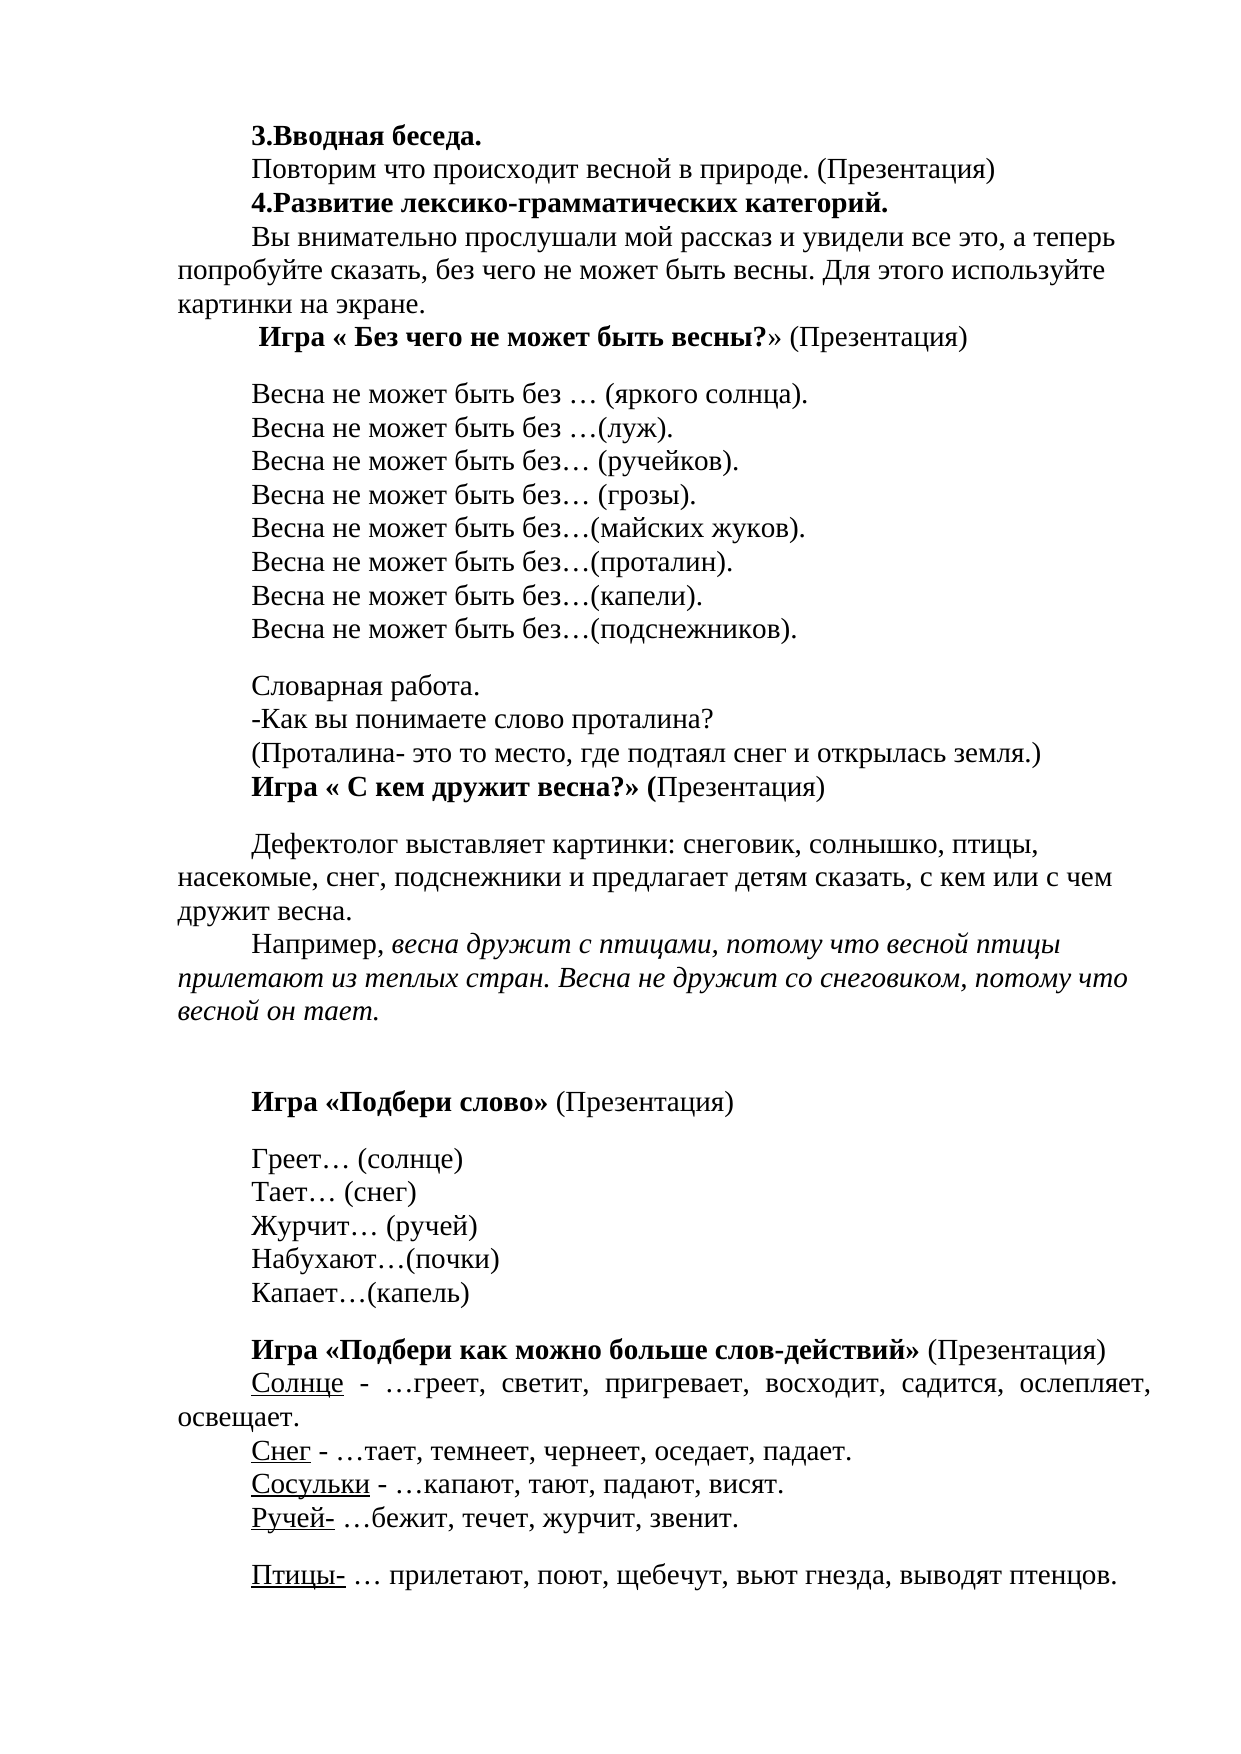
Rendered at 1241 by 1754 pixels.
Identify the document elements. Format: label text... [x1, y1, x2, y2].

text Игра « С кем дружит весна?» (Презентация) [177, 769, 1152, 802]
text (Проталина- это то место, где подтаял снег и открылась земля.) [177, 735, 1152, 769]
text Греет… (солнце) [177, 1141, 1152, 1174]
text Весна не может быть без… (ручейков). [177, 443, 1152, 477]
text Игра «Подбери как можно больше слов-действий» (Презентация) [177, 1332, 1152, 1366]
text Набухают…(почки) [177, 1242, 1152, 1275]
text Весна не может быть без…(подснежников). [177, 611, 1152, 645]
text Словарная работа. [177, 668, 1152, 702]
text Ручей- …бежит, течет, журчит, звенит. [177, 1500, 1152, 1533]
text -Как вы понимаете слово проталина? [177, 702, 1152, 735]
text Птицы- … прилетают, поют, щебечут, вьют гнезда, выводят птенцов. [177, 1557, 1152, 1590]
text Весна не может быть без…(проталин). [177, 544, 1152, 578]
text Капает…(капель) [177, 1275, 1152, 1309]
text Например, весна дружит с птицами, потому что весной птицы прилетают из теплых стран. Весна не дружит со снеговиком, потому что весной он тает. [177, 926, 1152, 1027]
text Журчит… (ручей) [177, 1208, 1152, 1242]
text Игра « Без чего не может быть весны?» (Презентация) [177, 319, 1152, 353]
text 4.Развитие лексико-грамматических категорий. [177, 185, 1152, 219]
text Весна не может быть без… (грозы). [177, 477, 1152, 511]
text Сосульки - …капают, тают, падают, висят. [177, 1466, 1152, 1500]
text Снег - …тает, темнеет, чернеет, оседает, падает. [177, 1433, 1152, 1466]
text Весна не может быть без … (яркого солнца). [177, 376, 1152, 410]
text Вы внимательно прослушали мой рассказ и увидели все это, а теперь попробуйте сказать, без чего не может быть весны. Для этого используйте картинки на экране. [177, 219, 1152, 319]
text Солнце - …греет, светит, пригревает, восходит, садится, ослепляет, освещает. [177, 1366, 1152, 1433]
text Повторим что происходит весной в природе. (Презентация) [177, 152, 1152, 185]
text 3.Вводная беседа. [177, 118, 1152, 152]
text Дефектолог выставляет картинки: снеговик, солнышко, птицы, насекомые, снег, подснежники и предлагает детям сказать, с кем или с чем дружит весна. [177, 826, 1152, 926]
text Весна не может быть без…(капели). [177, 578, 1152, 611]
text Весна не может быть без …(луж). [177, 410, 1152, 443]
text Игра «Подбери слово» (Презентация) [177, 1084, 1152, 1117]
text Тает… (снег) [177, 1174, 1152, 1208]
text Весна не может быть без…(майских жуков). [177, 511, 1152, 544]
